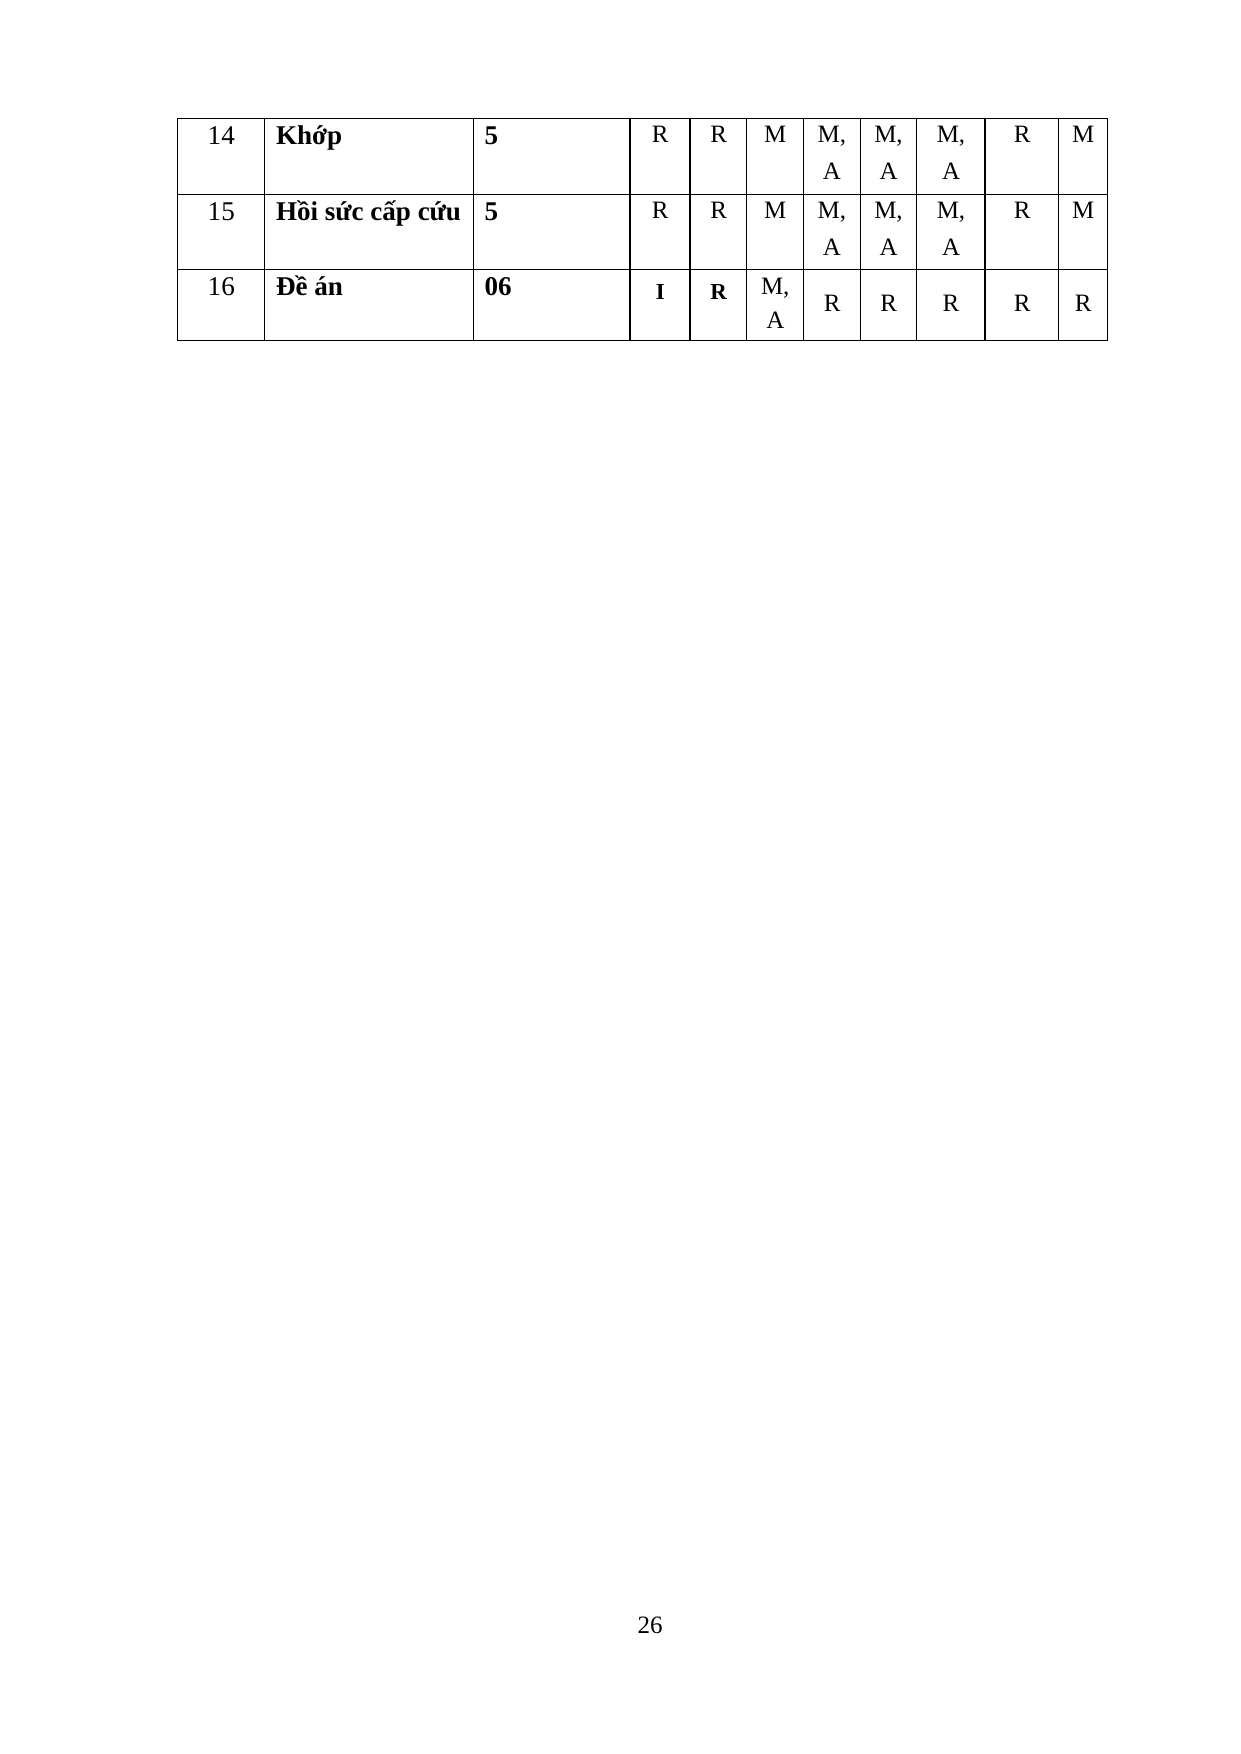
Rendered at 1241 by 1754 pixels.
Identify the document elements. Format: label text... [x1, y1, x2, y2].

table_cell M,A [861, 195, 916, 269]
table_cell 15 [178, 195, 264, 269]
table_cell M,A [747, 270, 803, 340]
table_cell R [861, 270, 916, 340]
table_cell Đề án [265, 270, 473, 340]
table_cell M [1059, 195, 1107, 269]
table_cell M,A [917, 195, 984, 269]
table_cell M,A [917, 119, 984, 194]
table_cell 16 [178, 270, 264, 340]
table_cell R [1059, 270, 1107, 340]
table_cell M,A [861, 119, 916, 194]
table_cell R [691, 195, 746, 269]
table_cell M [1059, 119, 1107, 194]
table_cell R [691, 270, 746, 340]
table_cell Hồi sức cấp cứu [265, 195, 473, 269]
table_cell R [917, 270, 984, 340]
table_cell 5 [474, 119, 629, 194]
table_cell R [631, 119, 689, 194]
table_cell 06 [474, 270, 629, 340]
table_cell R [986, 119, 1058, 194]
table_cell R [631, 195, 689, 269]
table_cell 14 [178, 119, 264, 194]
table_cell 5 [474, 195, 629, 269]
table_cell M,A [804, 195, 860, 269]
table_cell R [691, 119, 746, 194]
table_cell R [804, 270, 860, 340]
table_cell M [747, 195, 803, 269]
table_cell R [986, 270, 1058, 340]
table_cell M [747, 119, 803, 194]
table_cell I [631, 270, 689, 340]
table_cell M,A [804, 119, 860, 194]
table_cell R [986, 195, 1058, 269]
table_cell Khớp [265, 119, 473, 194]
